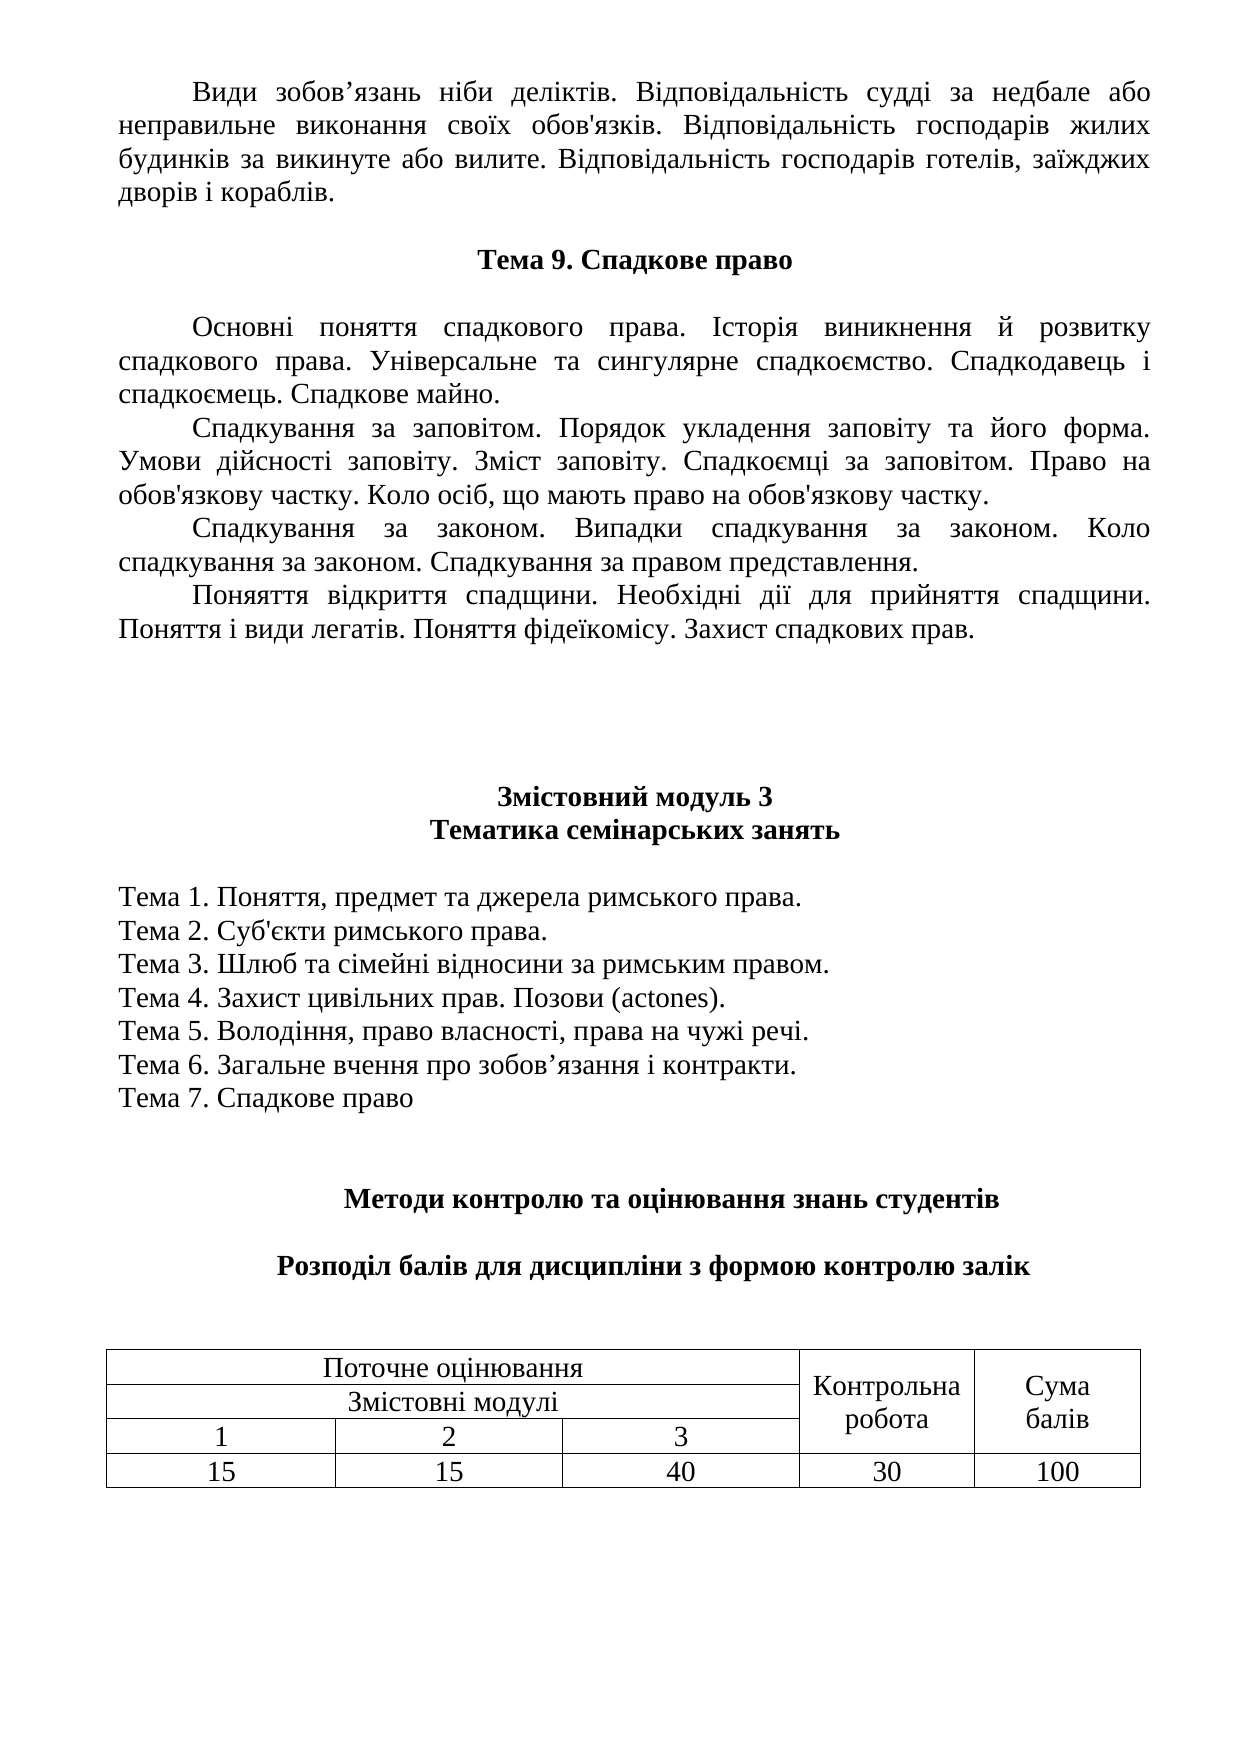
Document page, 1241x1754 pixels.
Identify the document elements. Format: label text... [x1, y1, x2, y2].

text Тематика семінарських занять [118, 812, 1152, 846]
table_cell 15 [107, 1454, 335, 1487]
table_header Сума балів [975, 1350, 1140, 1453]
text Тема 2. Суб'єкти римського права. [118, 913, 1152, 946]
table_cell 15 [336, 1454, 562, 1487]
text Спадкування за законом. Випадки спадкування за законом. Коло спадкування за законом. Спадкування за правом представлення. [118, 510, 1152, 577]
table_header Контрольна робота [800, 1350, 974, 1453]
text Тема 4. Захист цивільних прав. Позови (actones). [118, 980, 1152, 1013]
table_cell 2 [336, 1419, 562, 1453]
text Методи контролю та оцінювання знань студентів [192, 1181, 1152, 1215]
table_cell 1 [107, 1419, 335, 1453]
text Тема 6. Загальне вчення про зобов’язання і контракти. [118, 1047, 1152, 1081]
table_header Поточне оцінювання [107, 1350, 799, 1383]
table_cell 30 [800, 1454, 974, 1487]
text Поняяття відкриття спадщини. Необхідні дії для прийняття спадщини. Поняття і види легатів. Поняття фідеїкомісу. Захист спадкових прав. [118, 577, 1152, 644]
text Основні поняття спадкового права. Історія виникнення й розвитку спадкового права. Універсальне та сингулярне спадкоємство. Спадкодавець і спадкоємець. Спадкове майно. [118, 309, 1152, 410]
table_cell 3 [563, 1419, 799, 1453]
text Тема 1. Поняття, предмет та джерела римського права. [118, 879, 1152, 913]
text Тема 9. Спадкове право [118, 242, 1152, 276]
table_cell 100 [975, 1454, 1140, 1487]
text Змістовний модуль 3 [118, 779, 1152, 812]
text Спадкування за заповітом. Порядок укладення заповіту та його форма. Умови дійсності заповіту. Зміст заповіту. Спадкоємці за заповітом. Право на обов'язкову частку. Коло осіб, що мають право на обов'язкову частку. [118, 410, 1152, 510]
text Тема 5. Володіння, право власності, права на чужі речі. [118, 1013, 1152, 1047]
text Тема 3. Шлюб та сімейні відносини за римським правом. [118, 946, 1152, 980]
text Види зобов’язань ніби деліктів. Відповідальність судді за недбале або неправильне виконання своїх обов'язків. Відповідальність господарів жилих будинків за викинуте або вилите. Відповідальність господарів готелів, заїжджих дворів і кораблів. [118, 74, 1152, 208]
table_cell Змістовні модулі [107, 1385, 799, 1418]
table_cell 40 [563, 1454, 799, 1487]
text Тема 7. Спадкове право [118, 1081, 1152, 1114]
text Розподіл балів для дисципліни з формою контролю залік [156, 1248, 1152, 1282]
